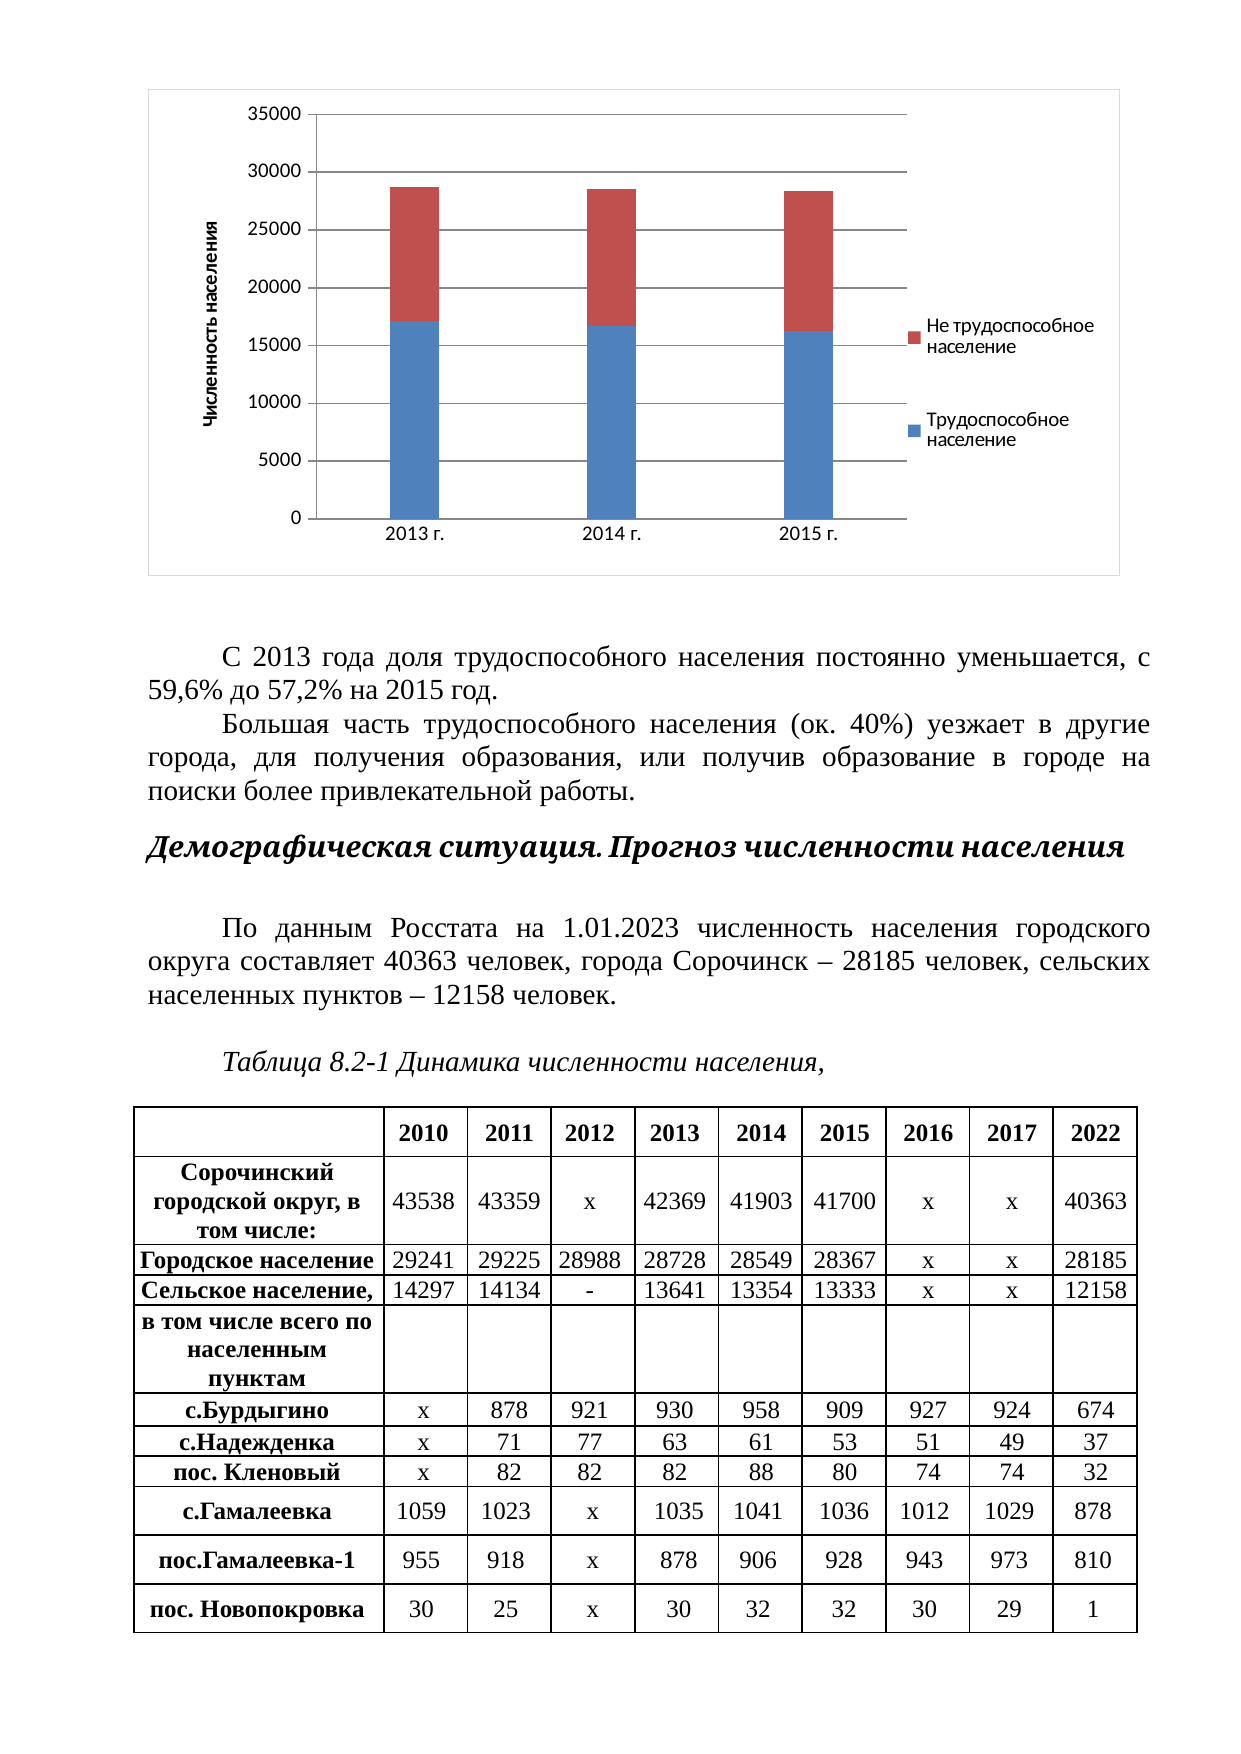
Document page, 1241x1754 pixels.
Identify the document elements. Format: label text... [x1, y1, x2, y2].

table_cell 1029 [970, 1487, 1052, 1534]
table_cell 14297 [385, 1276, 467, 1304]
table_cell в том числе всего по населенным пунктам [135, 1306, 383, 1392]
table_header 2012 [552, 1108, 634, 1156]
table_cell 29 [970, 1585, 1052, 1632]
table_cell [803, 1306, 885, 1392]
table_cell 958 [719, 1394, 801, 1425]
table_cell 30 [636, 1585, 718, 1632]
table_cell х [552, 1487, 634, 1534]
table_cell пос.Гамалеевка-1 [135, 1536, 383, 1583]
table_cell [1054, 1306, 1136, 1392]
table_cell 1023 [468, 1487, 550, 1534]
table_cell х [385, 1427, 467, 1455]
table_cell [468, 1306, 550, 1392]
table_cell х [887, 1157, 969, 1243]
table_cell х [385, 1394, 467, 1425]
table_cell 80 [803, 1457, 885, 1486]
subtitle Демографическая ситуация. Прогноз численности населения [148, 831, 1152, 865]
table_cell 29241 [385, 1245, 467, 1274]
table_cell х [970, 1276, 1052, 1304]
table_cell - [552, 1276, 634, 1304]
table_cell Сельское население, [135, 1276, 383, 1304]
table_cell 13333 [803, 1276, 885, 1304]
table_cell [887, 1306, 969, 1392]
table_header 2022 [1054, 1108, 1136, 1156]
table_header 2010 [385, 1108, 467, 1156]
table_header 2013 [636, 1108, 718, 1156]
table_cell 71 [468, 1427, 550, 1455]
table_cell 32 [719, 1585, 801, 1632]
table_cell 25 [468, 1585, 550, 1632]
table_cell 43359 [468, 1157, 550, 1243]
table_cell х [385, 1457, 467, 1486]
table_cell 28367 [803, 1245, 885, 1274]
text Таблица 8.2-1 Динамика численности населения, [148, 1044, 1152, 1077]
table_cell пос. Новопокровка [135, 1585, 383, 1632]
table_cell 32 [803, 1585, 885, 1632]
table_cell 41903 [719, 1157, 801, 1243]
table_cell 909 [803, 1394, 885, 1425]
table_cell 878 [1054, 1487, 1136, 1534]
table_cell 40363 [1054, 1157, 1136, 1243]
table_header [135, 1108, 383, 1156]
table_cell 1035 [636, 1487, 718, 1534]
table_cell 82 [468, 1457, 550, 1486]
table_cell 88 [719, 1457, 801, 1486]
table_header 2015 [803, 1108, 885, 1156]
table_cell 14134 [468, 1276, 550, 1304]
table_cell с.Гамалеевка [135, 1487, 383, 1534]
table_cell 77 [552, 1427, 634, 1455]
table_header 2017 [970, 1108, 1052, 1156]
text С 2013 года доля трудоспособного населения постоянно уменьшается, с 59,6% до 57,2% на 2015 год. [148, 639, 1152, 706]
table_cell 28728 [636, 1245, 718, 1274]
table_cell х [970, 1245, 1052, 1274]
table_cell 973 [970, 1536, 1052, 1583]
table_cell х [552, 1157, 634, 1243]
table_cell 1041 [719, 1487, 801, 1534]
table_cell х [552, 1536, 634, 1583]
table_cell 924 [970, 1394, 1052, 1425]
table_cell х [970, 1157, 1052, 1243]
table_cell Сорочинский городской округ, в том числе: [135, 1157, 383, 1243]
table_cell 29225 [468, 1245, 550, 1274]
table_cell 43538 [385, 1157, 467, 1243]
table_cell [385, 1306, 467, 1392]
table_cell 1036 [803, 1487, 885, 1534]
table_cell [552, 1306, 634, 1392]
table_cell 943 [887, 1536, 969, 1583]
table_cell с.Надежденка [135, 1427, 383, 1455]
table_cell 30 [887, 1585, 969, 1632]
table_cell 13641 [636, 1276, 718, 1304]
table_cell [970, 1306, 1052, 1392]
table_cell 12158 [1054, 1276, 1136, 1304]
table_cell 674 [1054, 1394, 1136, 1425]
table_header 2014 [719, 1108, 801, 1156]
table_cell х [552, 1585, 634, 1632]
table_cell 32 [1054, 1457, 1136, 1486]
table_cell 53 [803, 1427, 885, 1455]
table_cell 74 [887, 1457, 969, 1486]
table_cell 82 [552, 1457, 634, 1486]
table_cell 28549 [719, 1245, 801, 1274]
table_cell 878 [636, 1536, 718, 1583]
table_cell 955 [385, 1536, 467, 1583]
table_cell с.Бурдыгино [135, 1394, 383, 1425]
table_cell 13354 [719, 1276, 801, 1304]
table_cell х [887, 1276, 969, 1304]
table_cell 37 [1054, 1427, 1136, 1455]
table_cell 921 [552, 1394, 634, 1425]
table_cell 918 [468, 1536, 550, 1583]
text Большая часть трудоспособного населения (ок. 40%) уезжает в другие города, для получения образования, или получив образование в городе на поиски более привлекательной работы. [148, 706, 1152, 806]
table_cell 1012 [887, 1487, 969, 1534]
table_cell [636, 1306, 718, 1392]
table_cell 28988 [552, 1245, 634, 1274]
table_cell Городское население [135, 1245, 383, 1274]
table_cell 1059 [385, 1487, 467, 1534]
table_cell [719, 1306, 801, 1392]
table_cell 82 [636, 1457, 718, 1486]
table_cell 74 [970, 1457, 1052, 1486]
table_cell 51 [887, 1427, 969, 1455]
table_cell пос. Кленовый [135, 1457, 383, 1486]
table_cell 878 [468, 1394, 550, 1425]
table_cell х [887, 1245, 969, 1274]
table_cell 930 [636, 1394, 718, 1425]
table_cell 28185 [1054, 1245, 1136, 1274]
table_cell 927 [887, 1394, 969, 1425]
table_cell 810 [1054, 1536, 1136, 1583]
table_cell 30 [385, 1585, 467, 1632]
table_header 2016 [887, 1108, 969, 1156]
table_cell 1 [1054, 1585, 1136, 1632]
table_cell 49 [970, 1427, 1052, 1455]
table_cell 42369 [636, 1157, 718, 1243]
text По данным Росстата на 1.01.2023 численность населения городского округа составляет 40363 человек, города Сорочинск – 28185 человек, сельских населенных пунктов – 12158 человек. [148, 910, 1152, 1010]
table_cell 63 [636, 1427, 718, 1455]
table_cell 928 [803, 1536, 885, 1583]
table_cell 61 [719, 1427, 801, 1455]
table_cell 41700 [803, 1157, 885, 1243]
table_cell 906 [719, 1536, 801, 1583]
table_header 2011 [468, 1108, 550, 1156]
